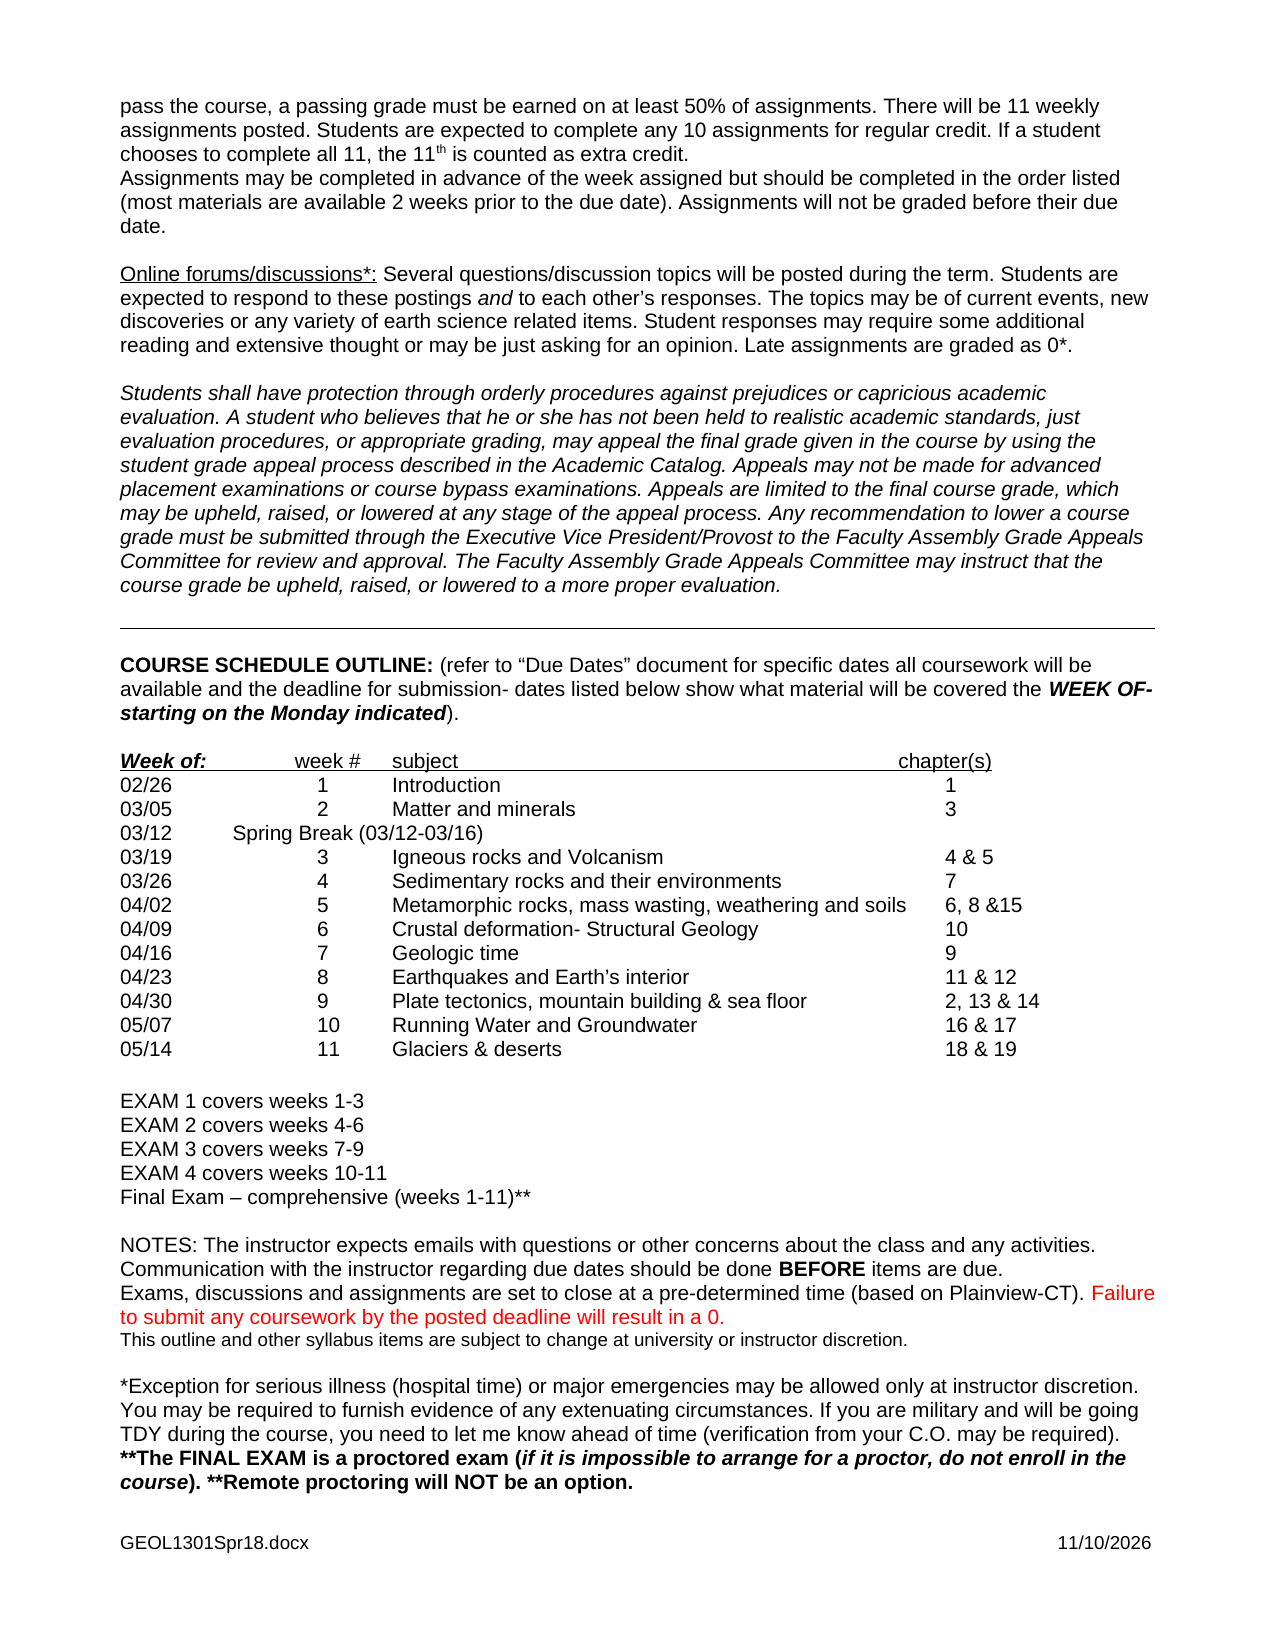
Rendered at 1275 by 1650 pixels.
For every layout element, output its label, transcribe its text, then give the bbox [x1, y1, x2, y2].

text 03/12 Spring Break (03/12-03/16) [120, 821, 1155, 845]
text EXAM 4 covers weeks 10-11 [120, 1161, 1155, 1185]
text Online forums/discussions*: Several questions/discussion topics will be posted during the term. Students are expected to respond to these postings and to each other’s responses. The topics may be of current events, new discoveries or any variety of earth science related items. Student responses may require some additional reading and extensive thought or may be just asking for an opinion. Late assignments are graded as 0*. [120, 261, 1155, 357]
text This outline and other syllabus items are subject to change at university or instructor discretion. [120, 1329, 1155, 1350]
text EXAM 1 covers weeks 1-3 [120, 1089, 1155, 1113]
text Final Exam – comprehensive (weeks 1-11)** [120, 1185, 1155, 1209]
text 04/16 7 Geologic time 9 [120, 941, 1155, 965]
text 04/02 5 Metamorphic rocks, mass wasting, weathering and soils 6, 8 &15 [120, 893, 1155, 917]
text 03/26 4 Sedimentary rocks and their environments 7 [120, 869, 1155, 893]
text 03/19 3 Igneous rocks and Volcanism 4 & 5 [120, 845, 1155, 869]
text Students shall have protection through orderly procedures against prejudices or capricious academic evaluation. A student who believes that he or she has not been held to realistic academic standards, just evaluation procedures, or appropriate grading, may appeal the final grade given in the course by using the student grade appeal process described in the Academic Catalog. Appeals may not be made for advanced placement examinations or course bypass examinations. Appeals are limited to the final course grade, which may be upheld, raised, or lowered at any stage of the appeal process. Any recommendation to lower a course grade must be submitted through the Executive Vice President/Provost to the Faculty Assembly Grade Appeals Committee for review and approval. The Faculty Assembly Grade Appeals Committee may instruct that the course grade be upheld, raised, or lowered to a more proper evaluation. [120, 381, 1155, 597]
text Communication with the instructor regarding due dates should be done BEFORE items are due. Exams, discussions and assignments are set to close at a pre-determined time (based on Plainview-CT). Failure to submit any coursework by the posted deadline will result in a 0. [120, 1257, 1155, 1329]
text 04/30 9 Plate tectonics, mountain building & sea floor 2, 13 & 14 [120, 989, 1155, 1013]
text *Exception for serious illness (hospital time) or major emergencies may be allowed only at instructor discretion. You may be required to furnish evidence of any extenuating circumstances. If you are military and will be going TDY during the course, you need to let me know ahead of time (verification from your C.O. may be required). [120, 1374, 1155, 1446]
text Assignments may be completed in advance of the week assigned but should be completed in the order listed (most materials are available 2 weeks prior to the due date). Assignments will not be graded before their due date. [120, 166, 1155, 237]
text EXAM 3 covers weeks 7-9 [120, 1137, 1155, 1161]
text **The FINAL EXAM is a proctored exam (if it is impossible to arrange for a proctor, do not enroll in the course). **Remote proctoring will NOT be an option. [120, 1446, 1155, 1494]
text 04/09 6 Crustal deformation- Structural Geology 10 [120, 917, 1155, 941]
text EXAM 2 covers weeks 4-6 [120, 1113, 1155, 1137]
subtitle Week of: week # subject chapter(s) [120, 749, 1155, 773]
text 04/23 8 Earthquakes and Earth’s interior 11 & 12 [120, 965, 1155, 989]
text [120, 94, 1155, 166]
text NOTES: The instructor expects emails with questions or other concerns about the class and any activities. [120, 1233, 1155, 1257]
text 03/05 2 Matter and minerals 3 [120, 797, 1155, 821]
subtitle COURSE SCHEDULE OUTLINE: (refer to “Due Dates” document for specific dates all coursework will be available and the deadline for submission- dates listed below show what material will be covered the WEEK OF-starting on the Monday indicated). [120, 653, 1161, 725]
text 05/07 10 Running Water and Groundwater 16 & 17 [120, 1013, 1155, 1037]
text 02/26 1 Introduction 1 [120, 773, 1155, 797]
text 05/14 11 Glaciers & deserts 18 & 19 [120, 1037, 1155, 1061]
